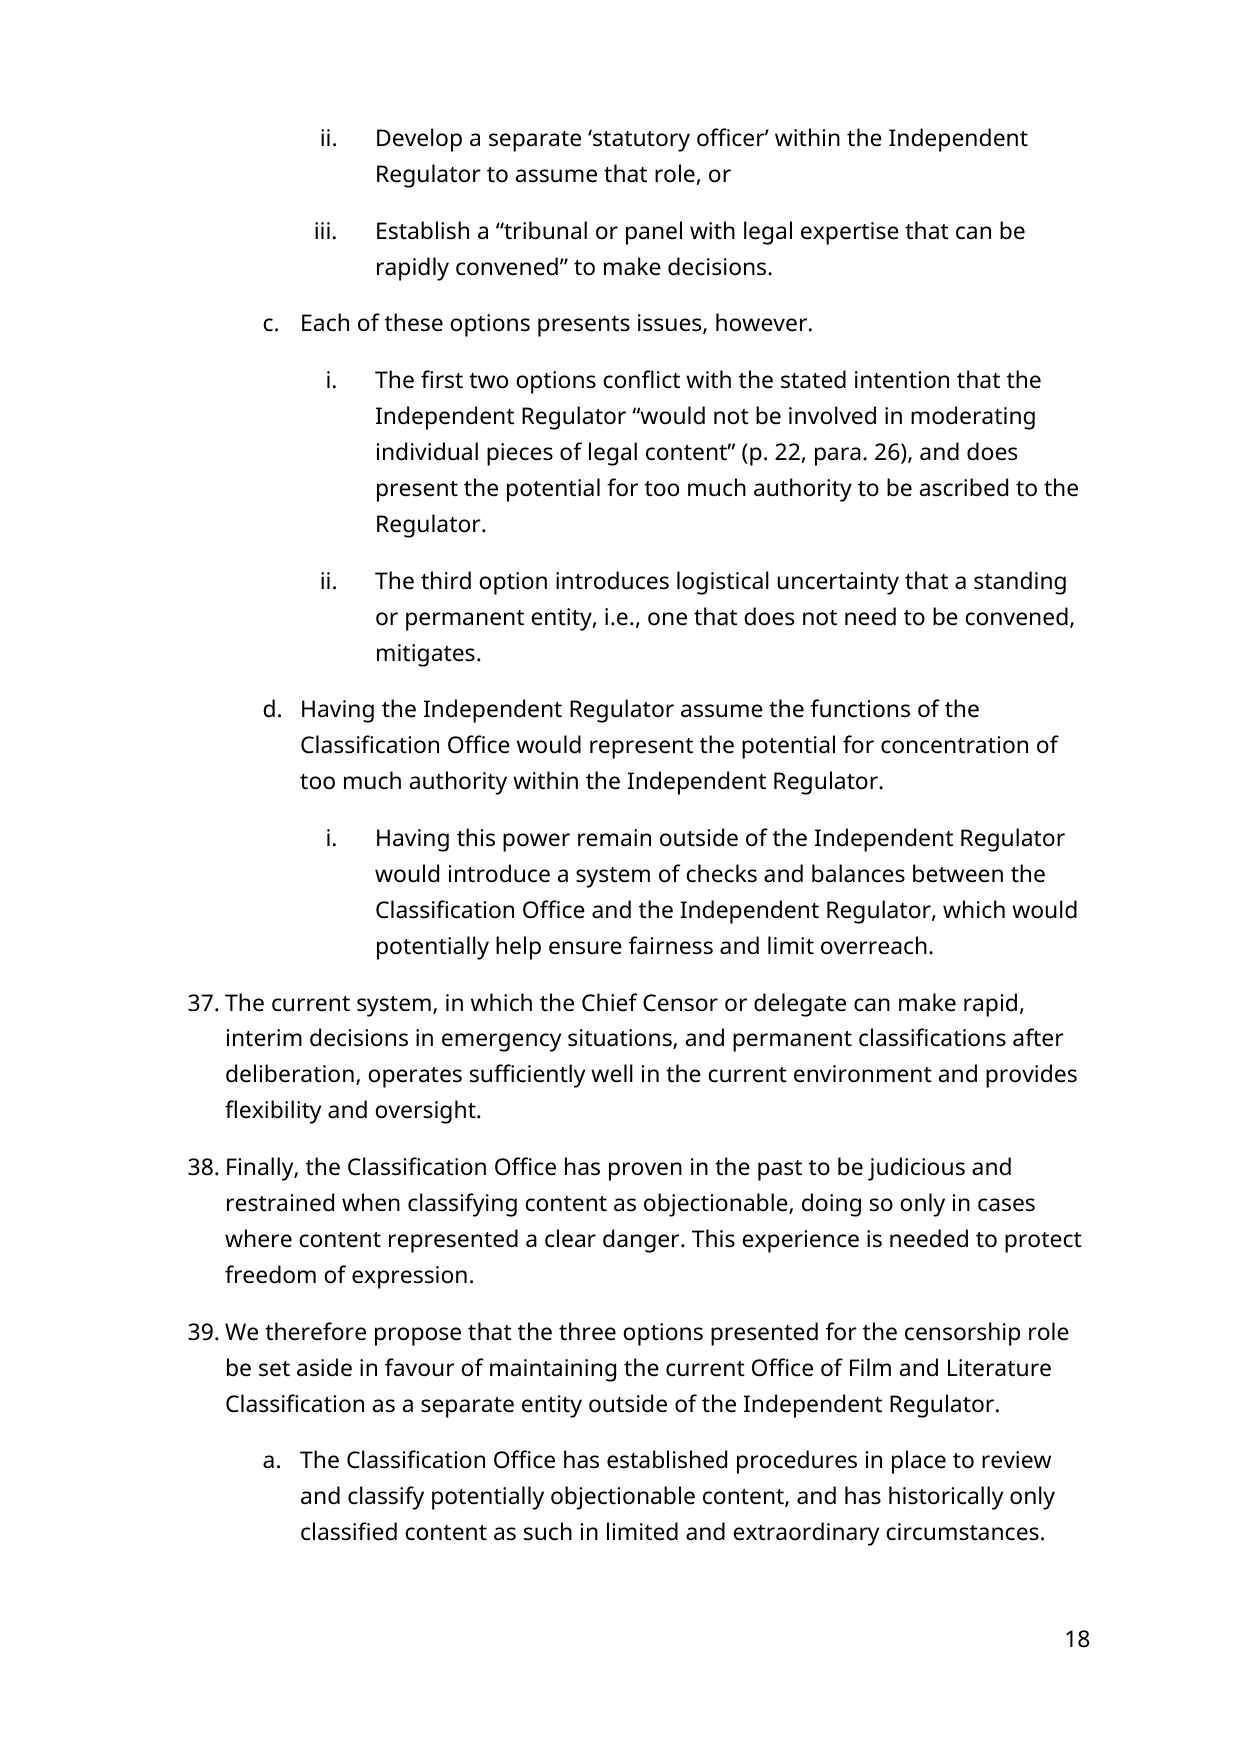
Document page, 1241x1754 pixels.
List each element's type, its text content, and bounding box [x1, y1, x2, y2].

list The third option introduces logistical uncertainty that a standing or permanent entity, i.e., one that does not need to be convened, mitigates. [337, 564, 1090, 668]
list Finally, the Classification Office has proven in the past to be judicious and restrained when classifying content as objectionable, doing so only in cases where content represented a clear danger. This experience is needed to protect freedom of expression. [187, 1151, 1090, 1290]
list Each of these options presents issues, however. [262, 307, 1090, 338]
list Having this power remain outside of the Independent Regulator would introduce a system of checks and balances between the Classification Office and the Independent Regulator, which would potentially help ensure fairness and limit overreach. [337, 822, 1090, 961]
list The current system, in which the Chief Censor or delegate can make rapid, interim decisions in emergency situations, and permanent classifications after deliberation, operates sufficiently well in the current environment and provides flexibility and oversight. [187, 986, 1090, 1126]
list Having the Independent Regulator assume the functions of the Classification Office would represent the potential for concentration of too much authority within the Independent Regulator. [262, 693, 1090, 796]
list We therefore propose that the three options presented for the censorship role be set aside in favour of maintaining the current Office of Film and Literature Classification as a separate entity outside of the Independent Regulator. [187, 1316, 1090, 1419]
list The first two options conflict with the stated intention that the Independent Regulator “would not be involved in moderating individual pieces of legal content” (p. 22, para. 26), and does present the potential for too much authority to be ascribed to the Regulator. [337, 364, 1090, 539]
list The Classification Office has established procedures in place to review and classify potentially objectionable content, and has historically only classified content as such in limited and extraordinary circumstances. [262, 1444, 1090, 1547]
list Develop a separate ‘statutory officer’ within the Independent Regulator to assume that role, or [337, 122, 1090, 189]
list Establish a “tribunal or panel with legal expertise that can be rapidly convened” to make decisions. [337, 214, 1090, 282]
